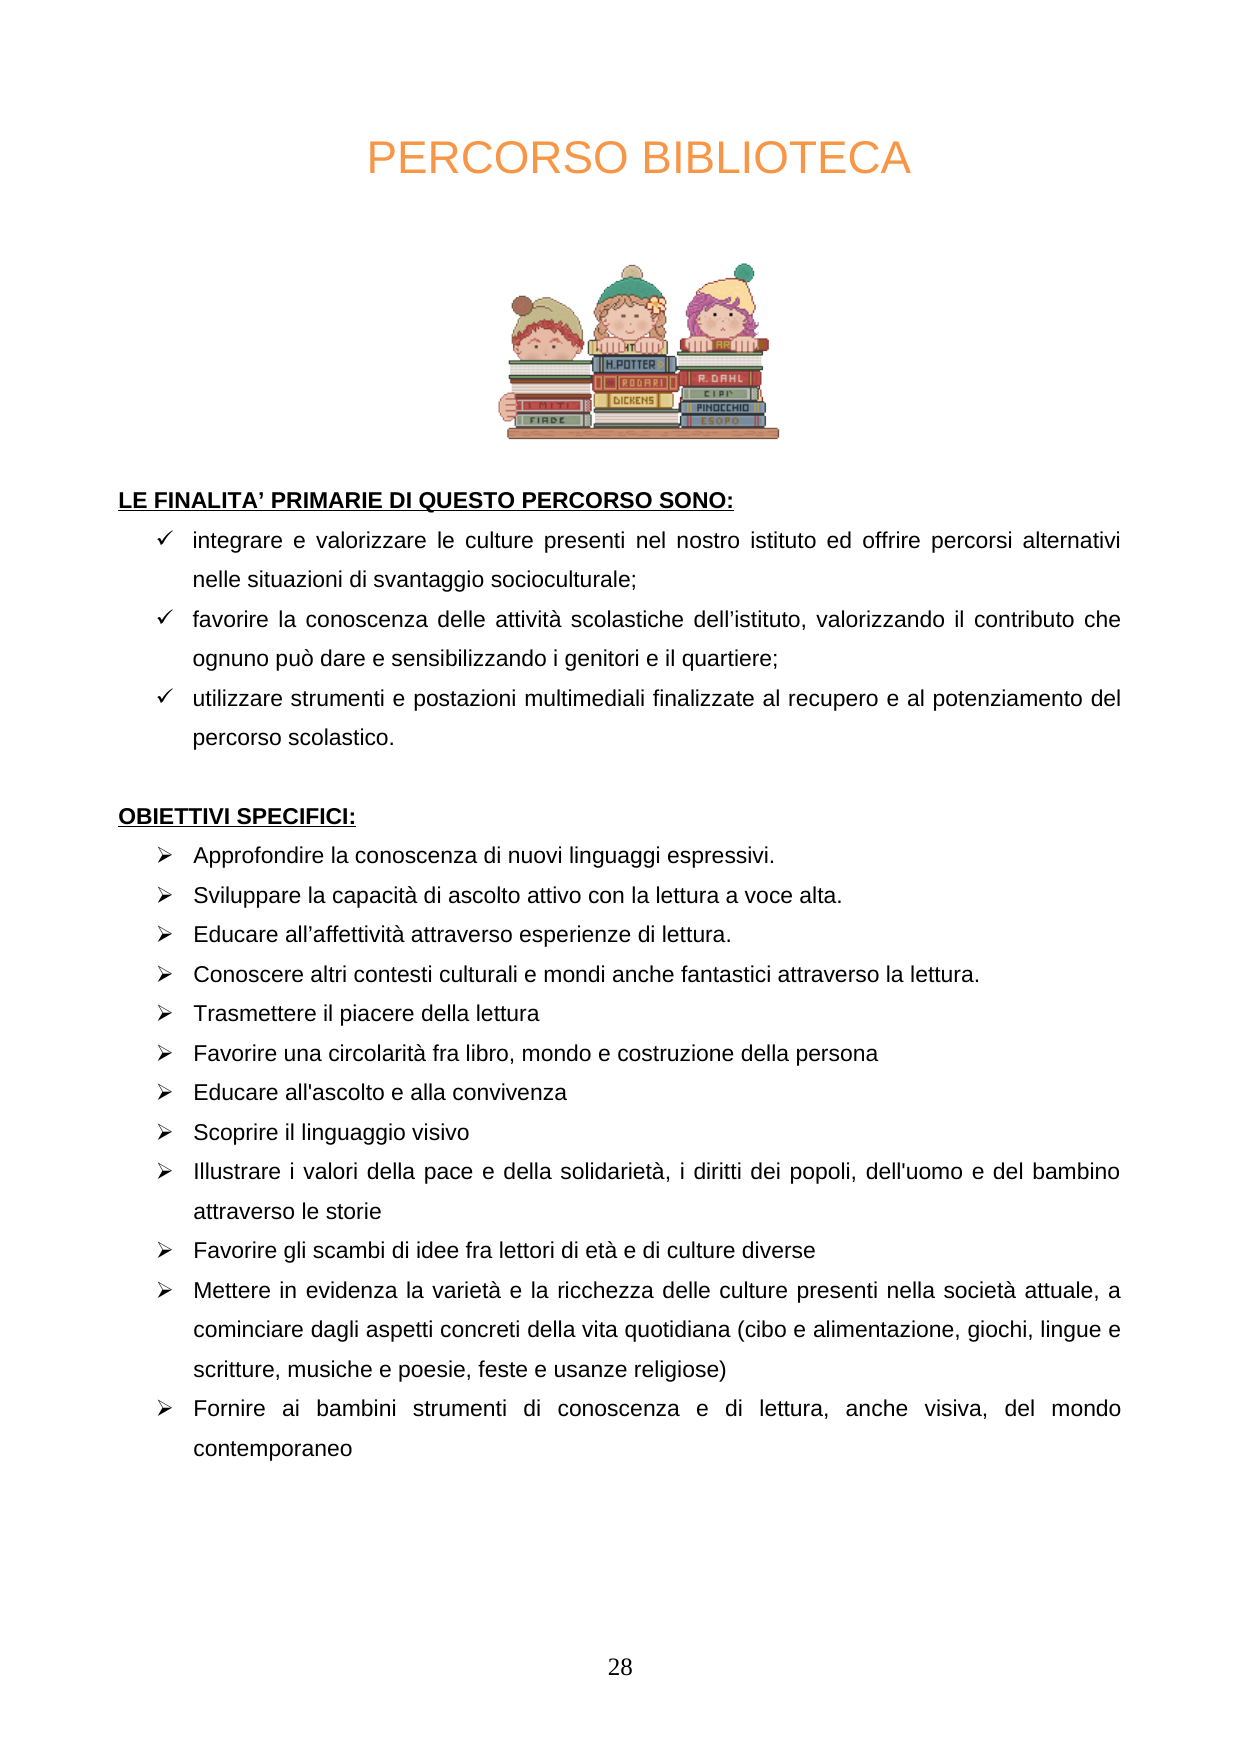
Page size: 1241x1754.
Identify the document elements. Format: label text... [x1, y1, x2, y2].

list favorire la conoscenza delle attività scolastiche dell’istituto, valorizzando il contributo che ognuno può dare e sensibilizzando i genitori e il quartiere; [155, 606, 1122, 671]
list Educare all’affettività attraverso esperienze di lettura. [156, 921, 1122, 948]
list Fornire ai bambini strumenti di conoscenza e di lettura, anche visiva, del mondo contemporaneo [156, 1395, 1122, 1461]
list Illustrare i valori della pace e della solidarietà, i diritti dei popoli, dell'uomo e del bambino attraverso le storie [156, 1158, 1122, 1224]
list Favorire gli scambi di idee fra lettori di età e di culture diverse [156, 1237, 1122, 1263]
list Favorire una circolarità fra libro, mondo e costruzione della persona [156, 1040, 1122, 1066]
list Scoprire il linguaggio visivo [156, 1119, 1122, 1145]
list Sviluppare la capacità di ascolto attivo con la lettura a voce alta. [156, 882, 1122, 908]
text LE FINALITA’ PRIMARIE DI QUESTO PERCORSO SONO: [118, 487, 1122, 513]
list Mettere in evidenza la varietà e la ricchezza delle culture presenti nella società attuale, a cominciare dagli aspetti concreti della vita quotidiana (cibo e alimentazione, giochi, lingue e scritture, musiche e poesie, feste e usanze religiose) [156, 1277, 1122, 1382]
list Approfondire la conoscenza di nuovi linguaggi espressivi. [156, 842, 1122, 869]
list integrare e valorizzare le culture presenti nel nostro istituto ed offrire percorsi alternativi nelle situazioni di svantaggio socioculturale; [155, 527, 1122, 592]
text OBIETTIVI SPECIFICI: [118, 803, 1122, 829]
picture [497, 262, 781, 441]
list Trasmettere il piacere della lettura [156, 1000, 1122, 1027]
list utilizzare strumenti e postazioni multimediali finalizzate al recupero e al potenziamento del percorso scolastico. [155, 684, 1122, 750]
text PERCORSO BIBLIOTECA [156, 131, 1122, 184]
list Conoscere altri contesti culturali e mondi anche fantastici attraverso la lettura. [156, 961, 1122, 987]
list Educare all'ascolto e alla convivenza [156, 1079, 1122, 1106]
